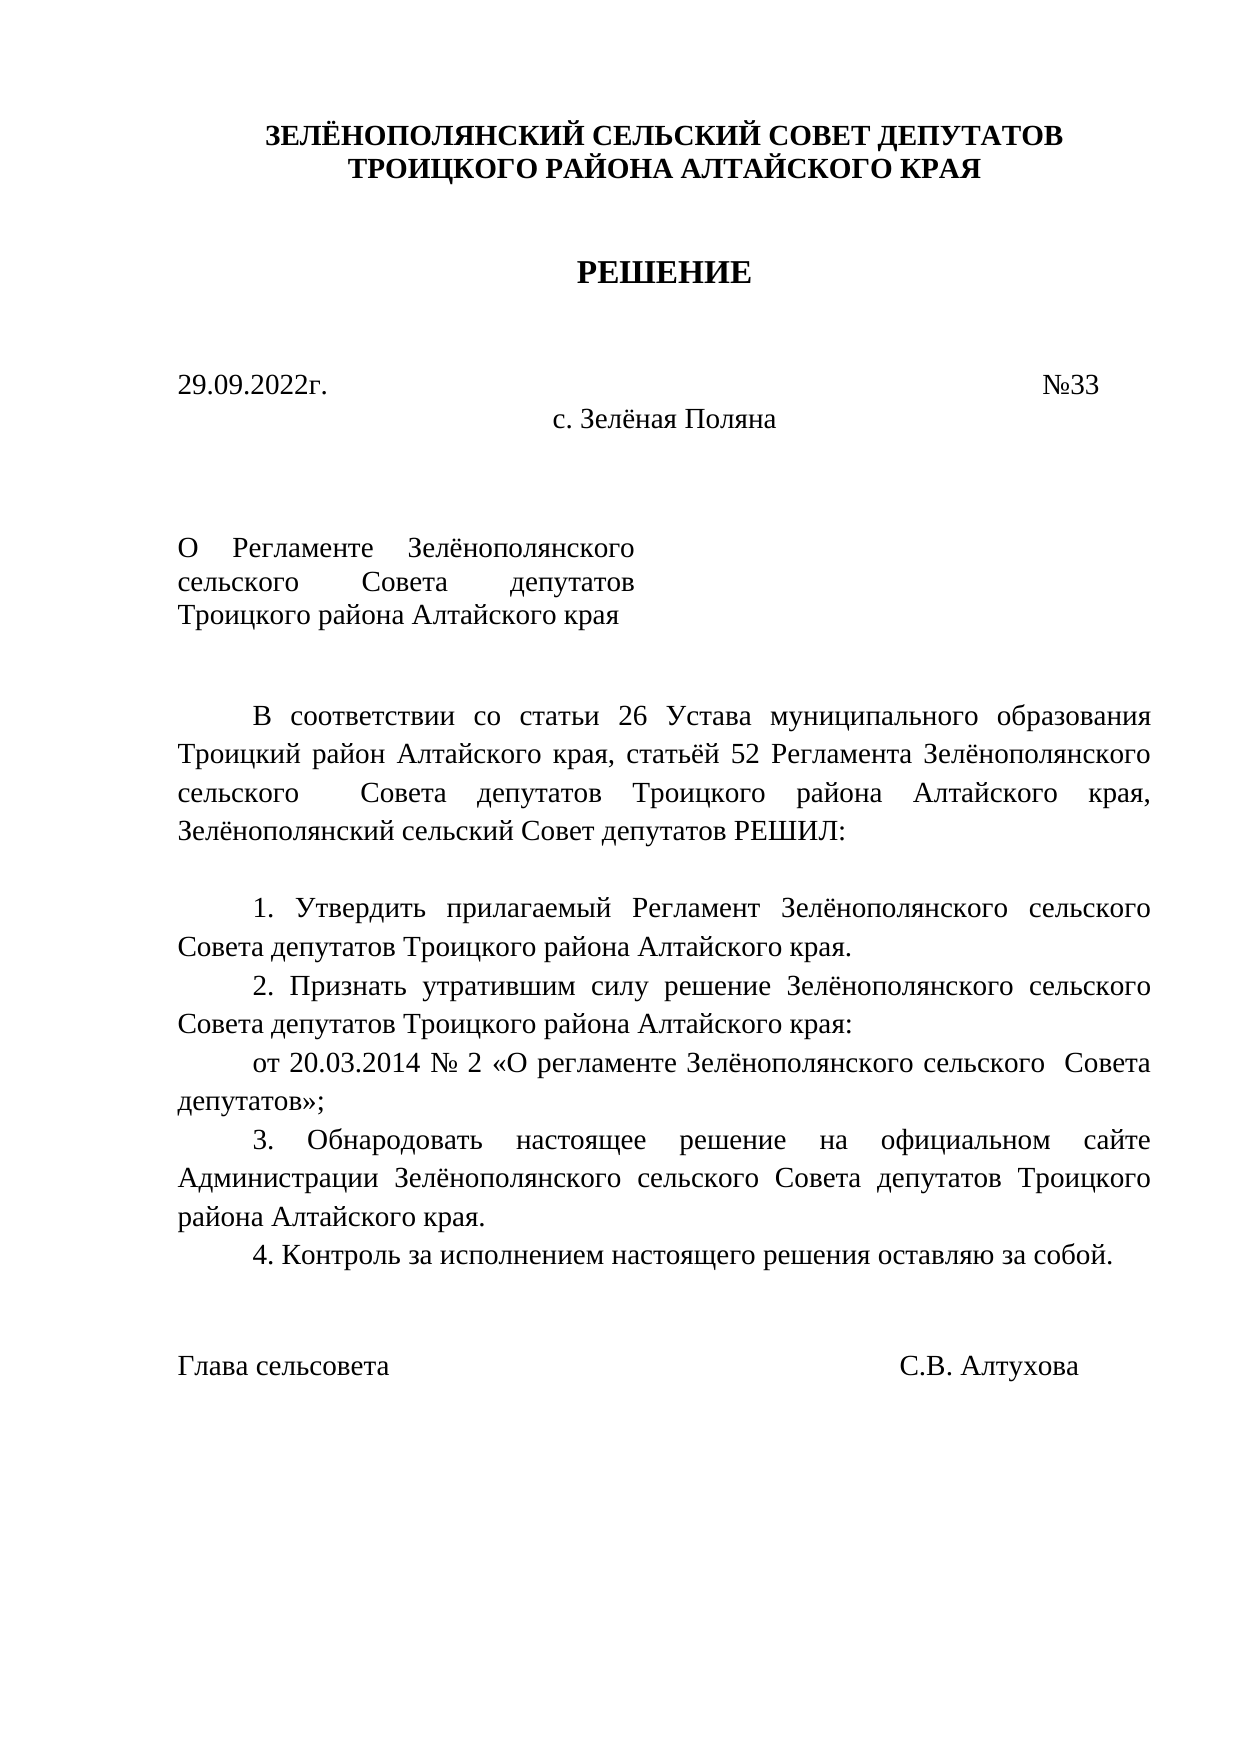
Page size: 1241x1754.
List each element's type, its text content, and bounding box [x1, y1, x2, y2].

text Зелёнополянский сельский Совет депутатов [177, 118, 1152, 152]
text Троицкого района Алтайского края [177, 152, 1152, 185]
text 3. Обнародовать настоящее решение на официальном сайте Администрации Зелёнополянского сельского Совета депутатов Троицкого района Алтайского края. [177, 1122, 1152, 1232]
text с. Зелёная Поляна [177, 401, 1152, 434]
text РЕШЕНИЕ [177, 252, 1152, 291]
text О Регламенте Зелёнополянского сельского Совета депутатов Троицкого района Алтайского края [177, 530, 635, 631]
text 4. Контроль за исполнением настоящего решения оставляю за собой. [177, 1237, 1152, 1271]
text В соответствии со статьи 26 Устава муниципального образования Троицкий район Алтайского края, статьёй 52 Регламента Зелёнополянского сельского Совета депутатов Троицкого района Алтайского края, Зелёнополянский сельский Совет депутатов РЕШИЛ: [177, 698, 1152, 847]
subtitle 29.09.2022г. №33 [177, 367, 1152, 401]
text от 20.03.2014 № 2 «О регламенте Зелёнополянского сельского Совета депутатов»; [177, 1045, 1152, 1117]
text 2. Признать утратившим силу решение Зелёнополянского сельского Совета депутатов Троицкого района Алтайского края: [177, 968, 1152, 1040]
text Глава сельсовета С.В. Алтухова [177, 1348, 1152, 1382]
text 1. Утвердить прилагаемый Регламент Зелёнополянского сельского Совета депутатов Троицкого района Алтайского края. [177, 891, 1152, 963]
